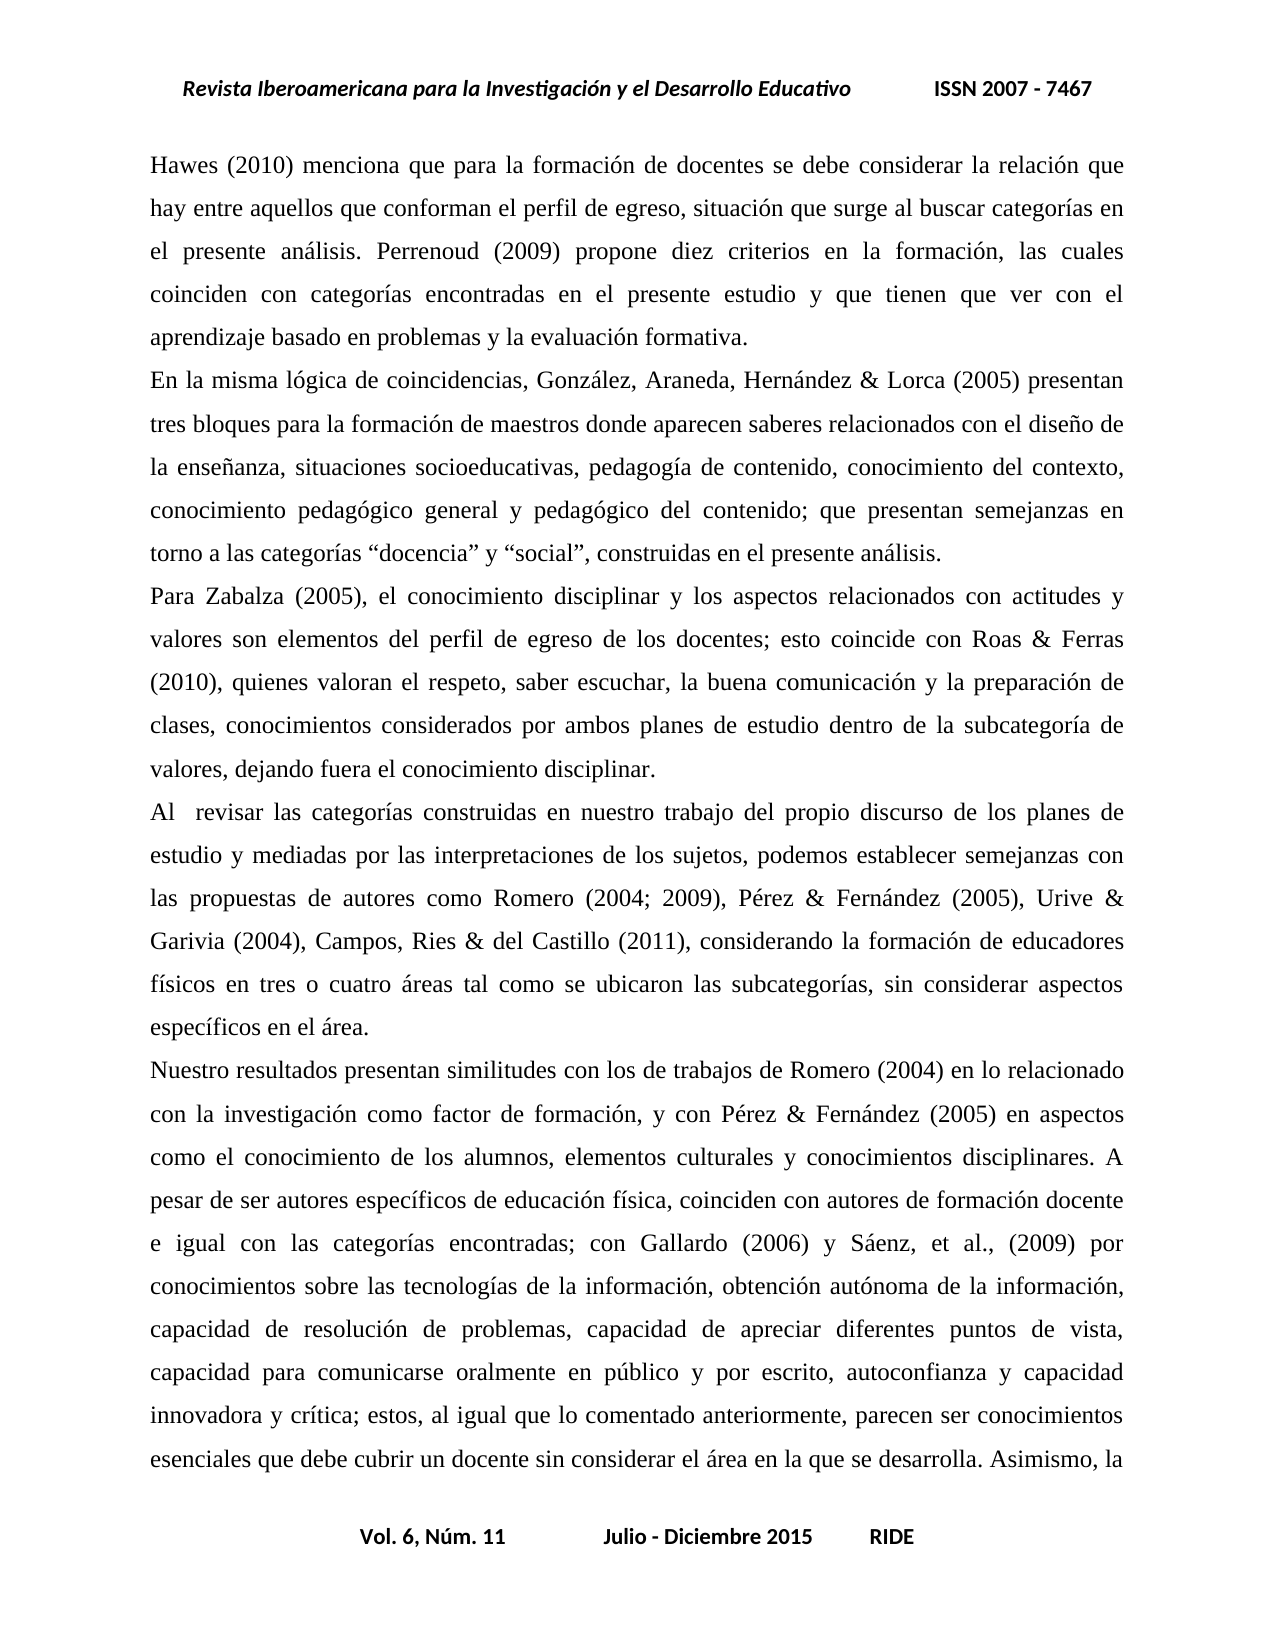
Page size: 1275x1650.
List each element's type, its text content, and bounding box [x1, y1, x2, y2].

text Hawes (2010) menciona que para la formación de docentes se debe considerar la relación que hay entre aquellos que conforman el perfil de egreso, situación que surge al buscar categorías en el presente análisis. Perrenoud (2009) propone diez criterios en la formación, las cuales coinciden con categorías encontradas en el presente estudio y que tienen que ver con el aprendizaje basado en problemas y la evaluación formativa. [150, 150, 1125, 351]
text En la misma lógica de coincidencias, González, Araneda, Hernández & Lorca (2005) presentan tres bloques para la formación de maestros donde aparecen saberes relacionados con el diseño de la enseñanza, situaciones socioeducativas, pedagogía de contenido, conocimiento del contexto, conocimiento pedagógico general y pedagógico del contenido; que presentan semejanzas en torno a las categorías “docencia” y “social”, construidas en el presente análisis. [150, 366, 1125, 567]
text Para Zabalza (2005), el conocimiento disciplinar y los aspectos relacionados con actitudes y valores son elementos del perfil de egreso de los docentes; esto coincide con Roas & Ferras (2010), quienes valoran el respeto, saber escuchar, la buena comunicación y la preparación de clases, conocimientos considerados por ambos planes de estudio dentro de la subcategoría de valores, dejando fuera el conocimiento disciplinar. [150, 581, 1125, 782]
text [150, 1056, 1125, 1472]
text Al revisar las categorías construidas en nuestro trabajo del propio discurso de los planes de estudio y mediadas por las interpretaciones de los sujetos, podemos establecer semejanzas con las propuestas de autores como Romero (2004; 2009), Pérez & Fernández (2005), Urive & Garivia (2004), Campos, Ries & del Castillo (2011), considerando la formación de educadores físicos en tres o cuatro áreas tal como se ubicaron las subcategorías, sin considerar aspectos específicos en el área. [150, 797, 1125, 1041]
